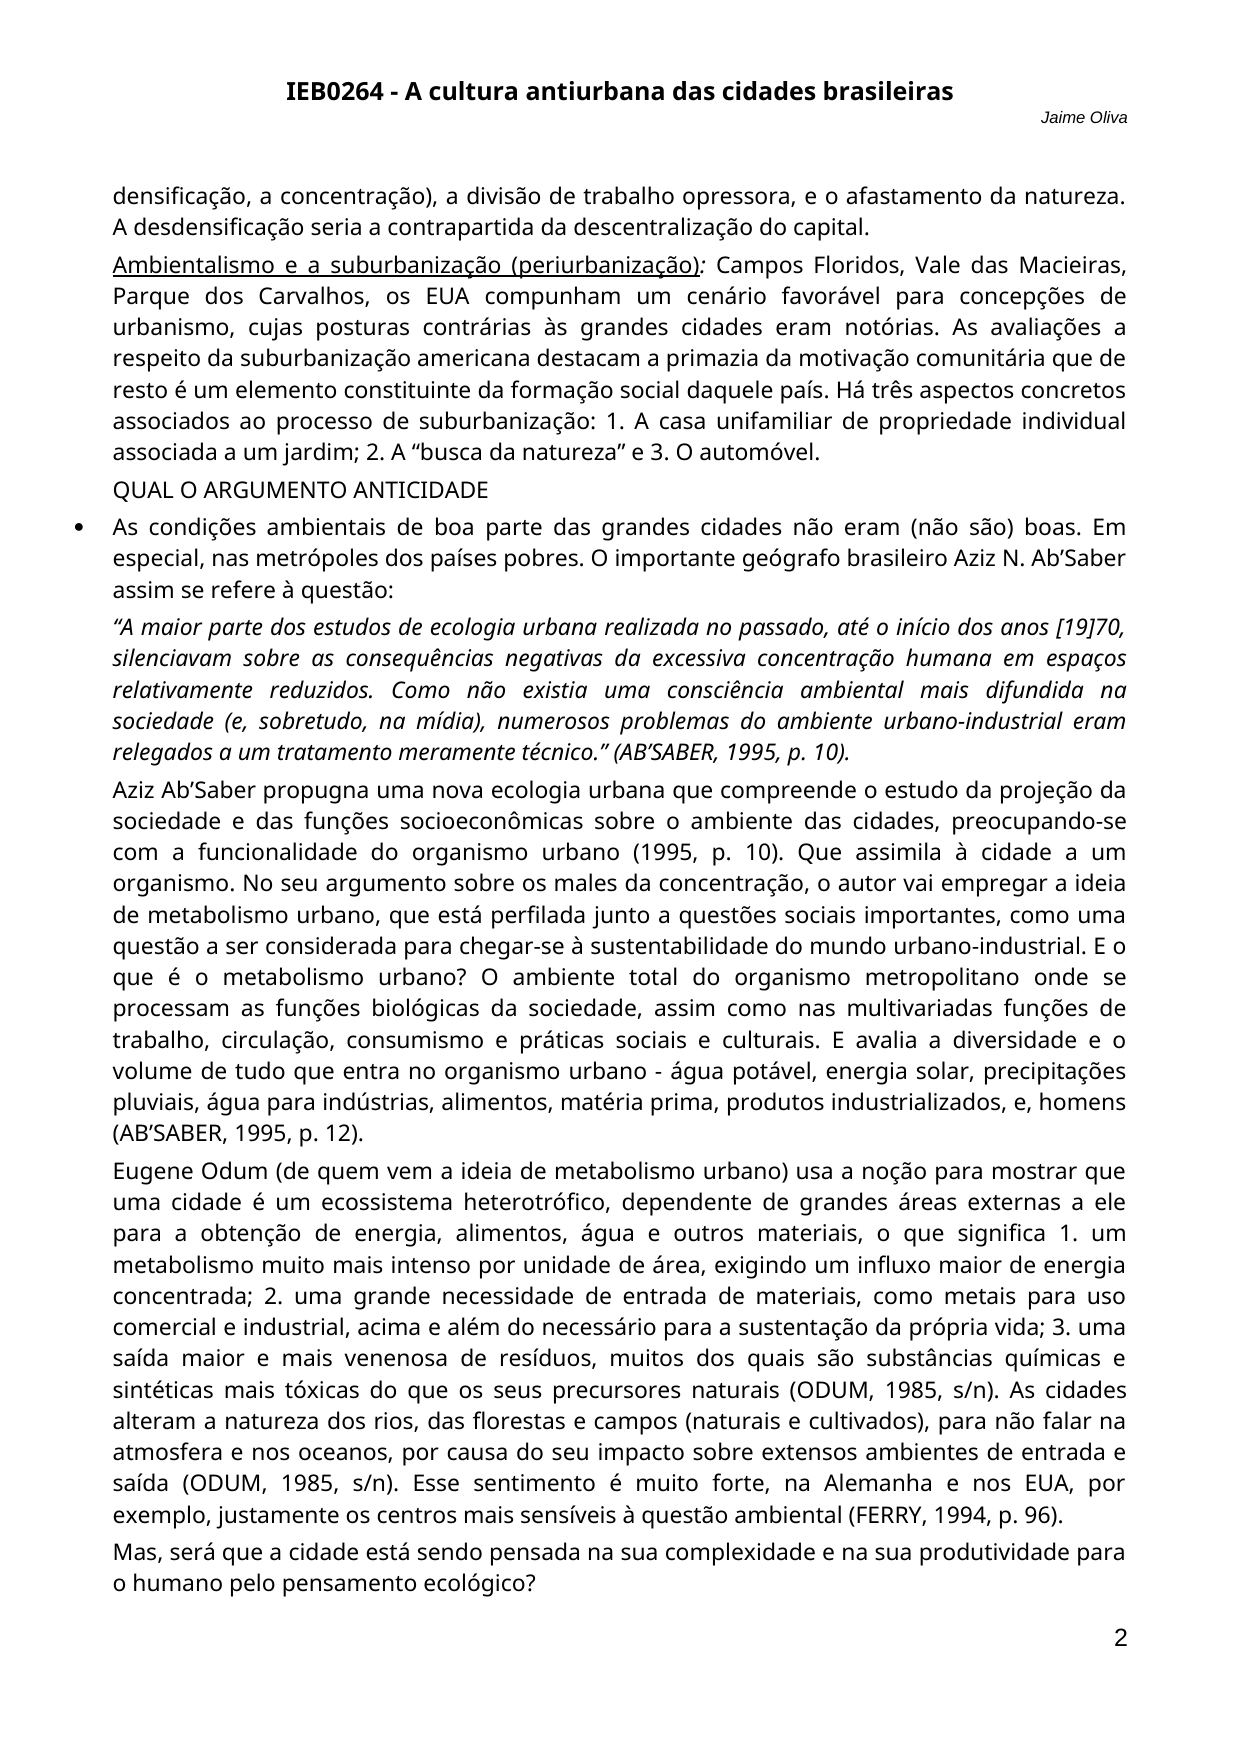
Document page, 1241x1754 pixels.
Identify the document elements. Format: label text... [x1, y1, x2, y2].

text Aziz Ab’Saber propugna uma nova ecologia urbana que compreende o estudo da projeção da sociedade e das funções socioeconômicas sobre o ambiente das cidades, preocupando-se com a funcionalidade do organismo urbano (1995, p. 10). Que assimila à cidade a um organismo. No seu argumento sobre os males da concentração, o autor vai empregar a ideia de metabolismo urbano, que está perfilada junto a questões sociais importantes, como uma questão a ser considerada para chegar-se à sustentabilidade do mundo urbano-industrial. E o que é o metabolismo urbano? O ambiente total do organismo metropolitano onde se processam as funções biológicas da sociedade, assim como nas multivariadas funções de trabalho, circulação, consumismo e práticas sociais e culturais. E avalia a diversidade e o volume de tudo que entra no organismo urbano - água potável, energia solar, precipitações pluviais, água para indústrias, alimentos, matéria prima, produtos industrializados, e, homens (AB’SABER, 1995, p. 12). [112, 773, 1128, 1148]
list As condições ambientais de boa parte das grandes cidades não eram (não são) boas. Em especial, nas metrópoles dos países pobres. O importante geógrafo brasileiro Aziz N. Ab’Saber assim se refere à questão: [75, 511, 1128, 605]
text Ambientalismo e a suburbanização (periurbanização): Campos Floridos, Vale das Macieiras, Parque dos Carvalhos, os EUA compunham um cenário favorável para concepções de urbanismo, cujas posturas contrárias às grandes cidades eram notórias. As avaliações a respeito da suburbanização americana destacam a primazia da motivação comunitária que de resto é um elemento constituinte da formação social daquele país. Há três aspectos concretos associados ao processo de suburbanização: 1. A casa unifamiliar de propriedade individual associada a um jardim; 2. A “busca da natureza” e 3. O automóvel. [112, 248, 1128, 467]
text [112, 180, 1128, 242]
text QUAL O ARGUMENTO ANTICIDADE [112, 473, 1128, 505]
text Eugene Odum (de quem vem a ideia de metabolismo urbano) usa a noção para mostrar que uma cidade é um ecossistema heterotrófico, dependente de grandes áreas externas a ele para a obtenção de energia, alimentos, água e outros materiais, o que significa 1. um metabolismo muito mais intenso por unidade de área, exigindo um influxo maior de energia concentrada; 2. uma grande necessidade de entrada de materiais, como metais para uso comercial e industrial, acima e além do necessário para a sustentação da própria vida; 3. uma saída maior e mais venenosa de resíduos, muitos dos quais são substâncias químicas e sintéticas mais tóxicas do que os seus precursores naturais (ODUM, 1985, s/n). As cidades alteram a natureza dos rios, das florestas e campos (naturais e cultivados), para não falar na atmosfera e nos oceanos, por causa do seu impacto sobre extensos ambientes de entrada e saída (ODUM, 1985, s/n). Esse sentimento é muito forte, na Alemanha e nos EUA, por exemplo, justamente os centros mais sensíveis à questão ambiental (FERRY, 1994, p. 96). [112, 1155, 1128, 1530]
text “A maior parte dos estudos de ecologia urbana realizada no passado, até o início dos anos [19]70, silenciavam sobre as consequências negativas da excessiva concentração humana em espaços relativamente reduzidos. Como não existia uma consciência ambiental mais difundida na sociedade (e, sobretudo, na mídia), numerosos problemas do ambiente urbano-industrial eram relegados a um tratamento meramente técnico.” (AB’SABER, 1995, p. 10). [112, 611, 1128, 767]
text Mas, será que a cidade está sendo pensada na sua complexidade e na sua produtividade para o humano pelo pensamento ecológico? [112, 1536, 1128, 1598]
